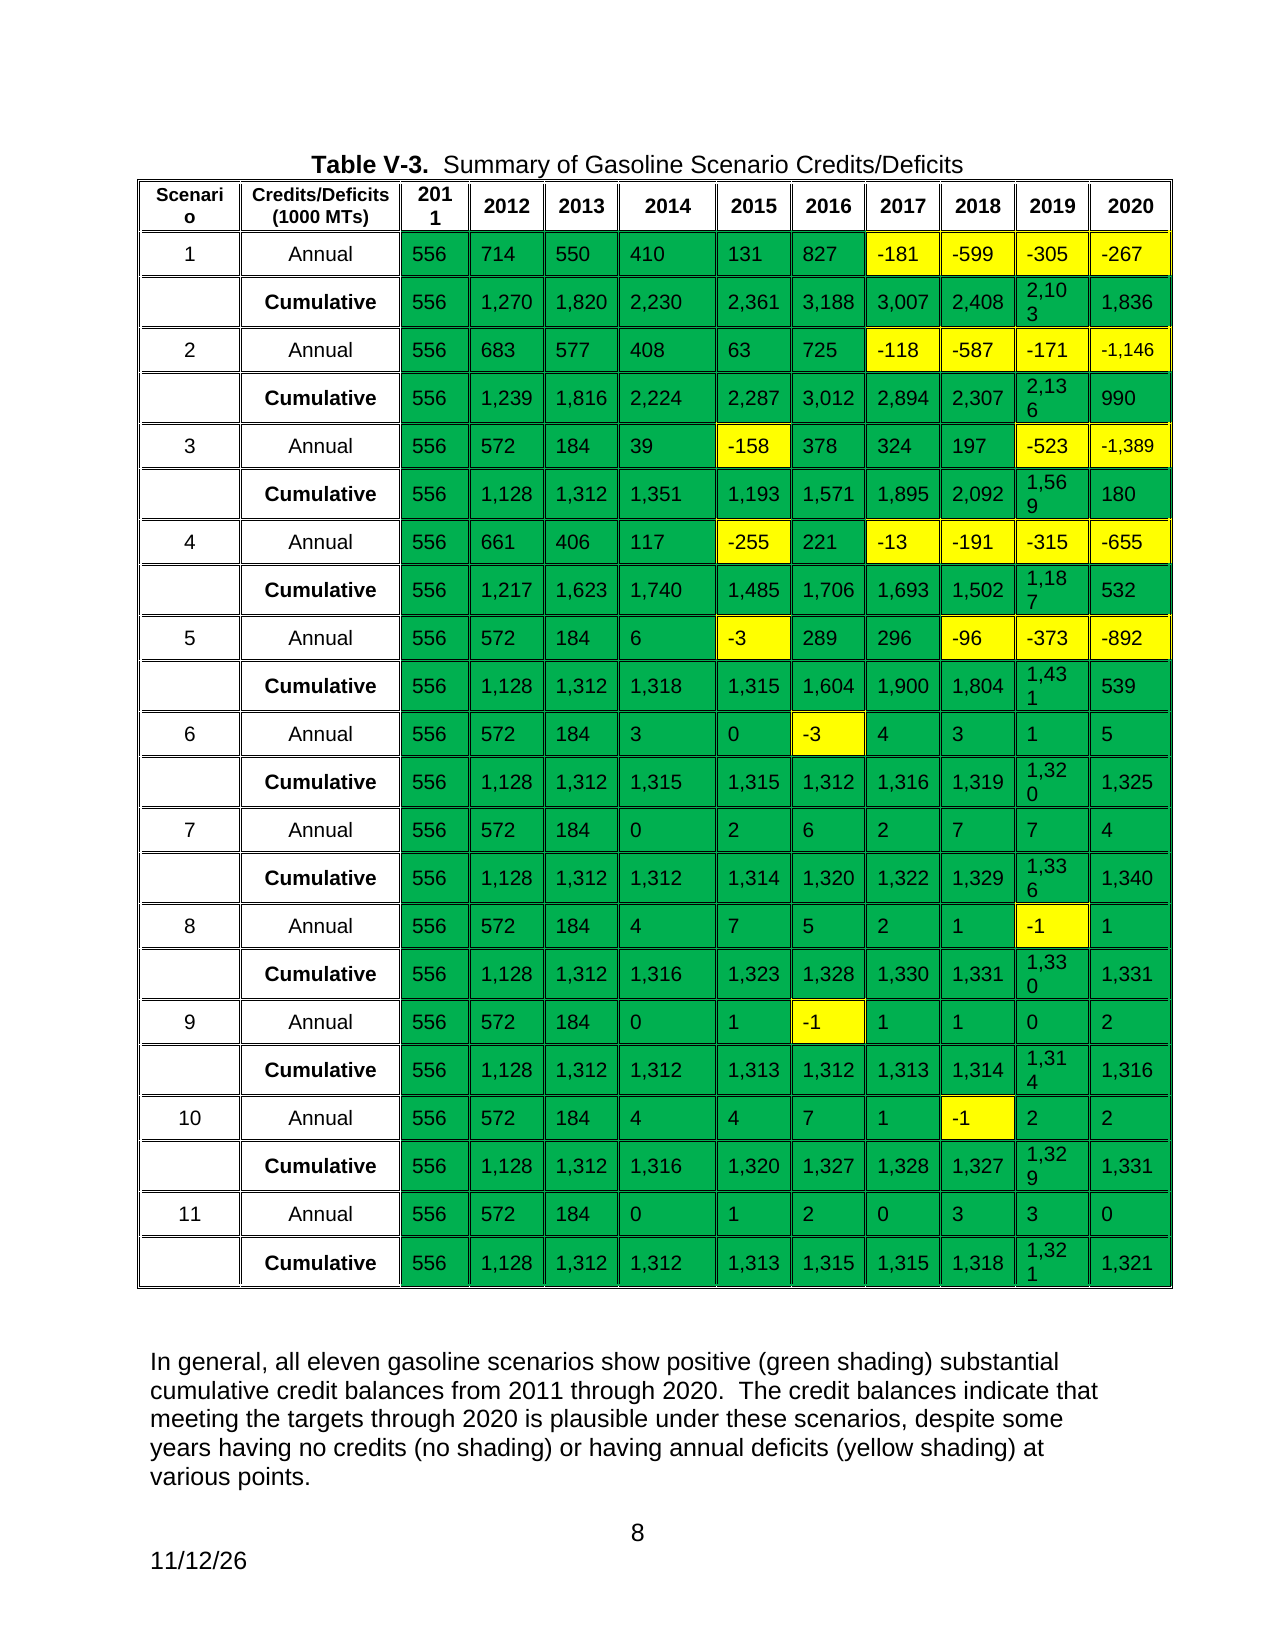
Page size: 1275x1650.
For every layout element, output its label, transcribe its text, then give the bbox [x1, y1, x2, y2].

table_cell -255 [718, 521, 790, 563]
table_cell 63 [718, 329, 790, 371]
table_cell [140, 275, 239, 326]
table_cell 556 [402, 854, 468, 902]
table_cell 2,894 [867, 374, 939, 422]
table_cell Cumulative [242, 374, 399, 422]
table_cell 532 [1090, 563, 1172, 614]
table_cell 550 [546, 233, 617, 275]
table_cell 1,313 [718, 1046, 790, 1094]
table_cell 1,312 [546, 950, 617, 998]
table_cell 7 [942, 809, 1014, 851]
table_cell 1,316 [867, 758, 939, 806]
table_cell 7 [718, 905, 790, 947]
table_cell Cumulative [242, 854, 399, 902]
table_cell 1,312 [619, 1238, 716, 1286]
table_cell 556 [402, 374, 468, 422]
table_cell 1 [1017, 713, 1088, 755]
table_cell 556 [402, 1193, 468, 1235]
table_cell 410 [620, 233, 715, 275]
table_cell 1,318 [620, 662, 715, 710]
table_cell 4 [620, 1097, 715, 1139]
table_cell 184 [546, 617, 617, 659]
table_cell [139, 755, 240, 806]
table_cell 1,330 [1017, 950, 1088, 998]
table_cell 1,315 [866, 1235, 941, 1286]
table_cell 1,315 [791, 1235, 866, 1286]
table_cell 1,312 [546, 470, 617, 518]
table_cell 1,193 [718, 470, 790, 518]
table_cell 1,329 [1017, 1142, 1088, 1190]
table_cell 572 [471, 1097, 543, 1139]
table_cell [139, 563, 240, 614]
table_cell Annual [242, 1097, 399, 1139]
table_cell 1,128 [471, 662, 543, 710]
table_cell 2 [867, 809, 939, 851]
table_cell 1,336 [1017, 854, 1088, 902]
table_cell 1,895 [867, 470, 939, 518]
table_cell -267 [1091, 230, 1170, 275]
table_cell 1,330 [867, 950, 939, 998]
table_cell 556 [402, 233, 468, 275]
table_cell 572 [471, 905, 543, 947]
table_cell 4 [620, 905, 715, 947]
table_header 2012 [469, 182, 544, 230]
table_cell 2,307 [942, 374, 1014, 422]
table_cell 2 [1017, 1097, 1088, 1139]
table_cell 1,836 [1091, 275, 1170, 326]
table_cell 6 [793, 809, 864, 851]
table_cell 1,327 [793, 1142, 864, 1190]
table_cell 1,323 [718, 950, 790, 998]
table_cell 556 [402, 950, 468, 998]
table_cell 3,188 [793, 278, 864, 326]
table_cell 1,312 [544, 1235, 619, 1286]
table_cell -1 [793, 1001, 864, 1043]
table_cell 39 [620, 425, 715, 467]
table_cell 324 [867, 425, 939, 467]
table_cell 1,331 [1090, 1139, 1172, 1190]
table_cell [140, 467, 239, 518]
table_cell 1,239 [471, 374, 543, 422]
table_header 2019 [1015, 180, 1090, 230]
table_cell 1,128 [471, 1142, 543, 1190]
table_cell 1,431 [1017, 662, 1088, 710]
table_cell -1,389 [1091, 422, 1170, 467]
table_cell 131 [718, 233, 790, 275]
table_cell -181 [867, 233, 939, 275]
table_cell 1,312 [546, 1142, 617, 1190]
table_cell 0 [718, 713, 790, 755]
table_cell 0 [867, 1193, 939, 1235]
table_cell 1,571 [793, 470, 864, 518]
table_cell 378 [793, 425, 864, 467]
table_cell 6 [620, 617, 715, 659]
table_cell 1,325 [1090, 755, 1172, 806]
table_cell Annual [242, 905, 399, 947]
table_cell 3 [942, 713, 1014, 755]
table_cell 1,270 [471, 278, 543, 326]
table_cell 1,329 [942, 854, 1014, 902]
table_cell 556 [402, 425, 468, 467]
table_cell 1,693 [867, 566, 939, 614]
table_cell 184 [546, 1193, 617, 1235]
table_cell 556 [402, 713, 468, 755]
table_cell 539 [1090, 659, 1172, 710]
table_cell 1,569 [1017, 470, 1088, 518]
table_cell 556 [402, 1097, 468, 1139]
table_cell 1,319 [942, 758, 1014, 806]
table_cell 1,128 [471, 950, 543, 998]
table_cell 572 [471, 1001, 543, 1043]
table_cell [139, 1139, 240, 1190]
table_cell 406 [546, 521, 617, 563]
table_cell 577 [546, 329, 617, 371]
table_cell -118 [867, 329, 939, 371]
table_cell 1,804 [942, 662, 1014, 710]
table_cell Annual [242, 809, 399, 851]
table_cell 408 [620, 329, 715, 371]
table_cell 1,128 [471, 758, 543, 806]
table_cell 0 [1017, 1001, 1088, 1043]
table_cell 572 [471, 425, 543, 467]
table_cell 1 [718, 1001, 790, 1043]
table_header 2017 [866, 180, 941, 230]
table_cell 1,328 [867, 1142, 939, 1190]
table_cell 2,136 [1017, 374, 1088, 422]
table_cell 11 [139, 1190, 240, 1235]
table_cell 661 [471, 521, 543, 563]
text Table V-3. Summary of Gasoline Scenario Credits/Deficits [150, 150, 1125, 179]
table_cell Cumulative [242, 758, 399, 806]
table_cell 1,312 [546, 854, 617, 902]
table_cell 2 [1090, 1094, 1172, 1139]
table_cell 1,312 [546, 1046, 617, 1094]
table_cell 1 [867, 1097, 939, 1139]
table_cell 0 [620, 809, 715, 851]
table_cell 1,331 [1090, 947, 1172, 998]
table_cell 3 [140, 422, 239, 467]
table_cell 10 [139, 1094, 240, 1139]
table_header 2013 [544, 180, 619, 230]
table_cell 1,706 [793, 566, 864, 614]
table_cell Annual [242, 1001, 399, 1043]
table_cell 1,820 [546, 278, 617, 326]
table_cell [139, 659, 240, 710]
table_header 2011 [401, 182, 469, 230]
table_cell 1,314 [1017, 1046, 1088, 1094]
table_cell -171 [1017, 329, 1088, 371]
table_cell 2,103 [1017, 278, 1088, 326]
table_cell 1 [718, 1193, 790, 1235]
table_cell 184 [546, 809, 617, 851]
table_cell 2,361 [718, 278, 790, 326]
table_cell 1,312 [546, 758, 617, 806]
table_cell Annual [242, 1193, 399, 1235]
table_cell 1,351 [620, 470, 715, 518]
table_cell 4 [867, 713, 939, 755]
table_cell -655 [1090, 518, 1172, 563]
table_cell 1,321 [1090, 1235, 1172, 1286]
table_cell 556 [402, 278, 468, 326]
table_cell 556 [402, 1142, 468, 1190]
table_cell 197 [942, 425, 1014, 467]
table_cell 556 [402, 617, 468, 659]
table_cell 9 [139, 998, 240, 1043]
table_cell 289 [793, 617, 864, 659]
table_cell 184 [546, 1097, 617, 1139]
table_cell 7 [1017, 809, 1088, 851]
table_cell 184 [546, 713, 617, 755]
table_cell 556 [402, 521, 468, 563]
table_cell Cumulative [242, 470, 399, 518]
table_cell -3 [793, 713, 864, 755]
table_cell -892 [1090, 614, 1172, 659]
table_cell 1,340 [1090, 851, 1172, 902]
table_cell -373 [1017, 617, 1088, 659]
table_cell 556 [402, 758, 468, 806]
table_header 2020 [1090, 182, 1170, 230]
table_cell 1,128 [469, 1238, 544, 1286]
table_cell 1,322 [867, 854, 939, 902]
table_cell 3,012 [793, 374, 864, 422]
table_cell 1,315 [620, 758, 715, 806]
table_cell 0 [620, 1001, 715, 1043]
table_cell 1,502 [942, 566, 1014, 614]
table_cell Annual [242, 713, 399, 755]
table_cell Cumulative [242, 278, 399, 326]
table_cell 8 [139, 902, 240, 947]
table_cell 2,224 [620, 374, 715, 422]
table_header 2016 [791, 180, 866, 230]
table_cell 7 [793, 1097, 864, 1139]
table_cell -1 [1017, 905, 1088, 947]
table_cell Cumulative [240, 1235, 401, 1286]
table_cell 556 [402, 566, 468, 614]
table_cell 556 [402, 905, 468, 947]
table_cell Cumulative [242, 1046, 399, 1094]
table_cell Annual [242, 425, 399, 467]
table_cell 572 [471, 1193, 543, 1235]
table_cell -1,146 [1091, 326, 1170, 371]
table_cell 2,287 [718, 374, 790, 422]
table_cell 6 [139, 710, 240, 755]
table_cell 556 [402, 470, 468, 518]
table_cell 1 [942, 1001, 1014, 1043]
table_header Scenario [140, 182, 240, 230]
table_cell 725 [793, 329, 864, 371]
table_cell Annual [242, 617, 399, 659]
table_cell 1,312 [620, 854, 715, 902]
table_header Credits/Deficits (1000 MTs) [240, 180, 401, 230]
table_cell 1,314 [942, 1046, 1014, 1094]
table_cell 827 [793, 233, 864, 275]
table_cell 184 [546, 905, 617, 947]
table_cell Annual [242, 329, 399, 371]
table_cell 1,316 [620, 1142, 715, 1190]
table_cell 1 [867, 1001, 939, 1043]
table_cell 1,312 [620, 1046, 715, 1094]
table_cell 1 [140, 230, 239, 275]
table_cell 0 [620, 1193, 715, 1235]
table_cell 1,485 [718, 566, 790, 614]
table_cell 184 [546, 425, 617, 467]
table_cell 3 [942, 1193, 1014, 1235]
table_cell -96 [942, 617, 1014, 659]
table_cell 1,187 [1017, 566, 1088, 614]
table_cell 1,900 [867, 662, 939, 710]
table_cell 4 [1090, 806, 1172, 851]
table_cell 1,128 [471, 470, 543, 518]
table_cell 4 [718, 1097, 790, 1139]
table_cell 1,313 [716, 1238, 791, 1286]
table_cell 2,092 [942, 470, 1014, 518]
table_cell Cumulative [242, 950, 399, 998]
table_cell 572 [471, 617, 543, 659]
table_cell 3 [620, 713, 715, 755]
table_cell 221 [793, 521, 864, 563]
table_cell 5 [139, 614, 240, 659]
table_cell 4 [139, 518, 240, 563]
table_cell 7 [139, 806, 240, 851]
table_cell -305 [1017, 233, 1088, 275]
table_cell 1,321 [1015, 1235, 1090, 1286]
table_cell Annual [242, 233, 399, 275]
table_cell 1,320 [1017, 758, 1088, 806]
table_header 2015 [716, 182, 791, 230]
table_cell [139, 947, 240, 998]
table_cell 1,318 [941, 1238, 1015, 1286]
table_cell 1,128 [471, 1046, 543, 1094]
table_header 2014 [619, 182, 716, 230]
table_cell 296 [867, 617, 939, 659]
text In general, all eleven gasoline scenarios show positive (green shading) substantial cumulative credit balances from 2011 through 2020. The credit balances indicate that meeting the targets through 2020 is plausible under these scenarios, despite some years having no credits (no shading) or having annual deficits (yellow shading) at various points. [150, 1347, 1125, 1491]
table_cell 572 [471, 809, 543, 851]
table_cell -13 [867, 521, 939, 563]
table_cell 1,316 [1090, 1043, 1172, 1094]
table_cell 556 [402, 662, 468, 710]
table_cell 1,314 [718, 854, 790, 902]
table_cell 1,312 [793, 758, 864, 806]
table_cell 1,816 [546, 374, 617, 422]
table_header 2018 [941, 182, 1015, 230]
table_cell 572 [471, 713, 543, 755]
table_cell [140, 371, 239, 422]
table_cell 3,007 [867, 278, 939, 326]
table_cell -315 [1017, 521, 1088, 563]
table_cell 1,623 [546, 566, 617, 614]
table_cell Cumulative [242, 1142, 399, 1190]
table_cell 2,230 [620, 278, 715, 326]
table_cell 1,312 [793, 1046, 864, 1094]
table_cell 1,217 [471, 566, 543, 614]
table_cell 556 [402, 809, 468, 851]
table_cell 683 [471, 329, 543, 371]
table_cell 2 [867, 905, 939, 947]
table_cell 2 [1090, 998, 1172, 1043]
table_cell Annual [242, 521, 399, 563]
table_cell 1,315 [718, 662, 790, 710]
table_cell 1,313 [867, 1046, 939, 1094]
table_cell Cumulative [242, 662, 399, 710]
table_cell 1,320 [718, 1142, 790, 1190]
table_cell 5 [1090, 710, 1172, 755]
table_cell 556 [402, 1001, 468, 1043]
table_cell -1 [942, 1097, 1014, 1139]
table_cell -3 [718, 617, 790, 659]
table_cell [139, 1043, 240, 1094]
table_cell 5 [793, 905, 864, 947]
table_cell 2 [140, 326, 239, 371]
table_cell 1 [1090, 902, 1172, 947]
table_cell 1,315 [718, 758, 790, 806]
table_cell 2,408 [942, 278, 1014, 326]
table_cell 556 [402, 1046, 468, 1094]
table_cell 556 [402, 329, 468, 371]
table_cell Cumulative [242, 566, 399, 614]
table_cell 2 [718, 809, 790, 851]
table_cell 2 [793, 1193, 864, 1235]
table_cell 1,320 [793, 854, 864, 902]
table_cell 1,312 [546, 662, 617, 710]
table_cell 990 [1091, 371, 1170, 422]
table_cell 117 [620, 521, 715, 563]
table_cell 1 [942, 905, 1014, 947]
table_cell 0 [1090, 1190, 1172, 1235]
table_cell 180 [1091, 467, 1170, 518]
table_cell 1,128 [471, 854, 543, 902]
table_cell 1,316 [620, 950, 715, 998]
table_cell 184 [546, 1001, 617, 1043]
table_cell -599 [942, 233, 1014, 275]
table_cell 714 [471, 233, 543, 275]
table_cell 1,327 [942, 1142, 1014, 1190]
table_cell -523 [1017, 425, 1088, 467]
table_cell -158 [718, 425, 790, 467]
table_cell 556 [401, 1238, 469, 1286]
table_cell 1,740 [620, 566, 715, 614]
table_cell 1,604 [793, 662, 864, 710]
table_cell 3 [1017, 1193, 1088, 1235]
table_cell -191 [942, 521, 1014, 563]
table_cell 1,331 [942, 950, 1014, 998]
table_cell -587 [942, 329, 1014, 371]
table_cell 1,328 [793, 950, 864, 998]
table_cell [139, 851, 240, 902]
table_cell [139, 1235, 240, 1286]
